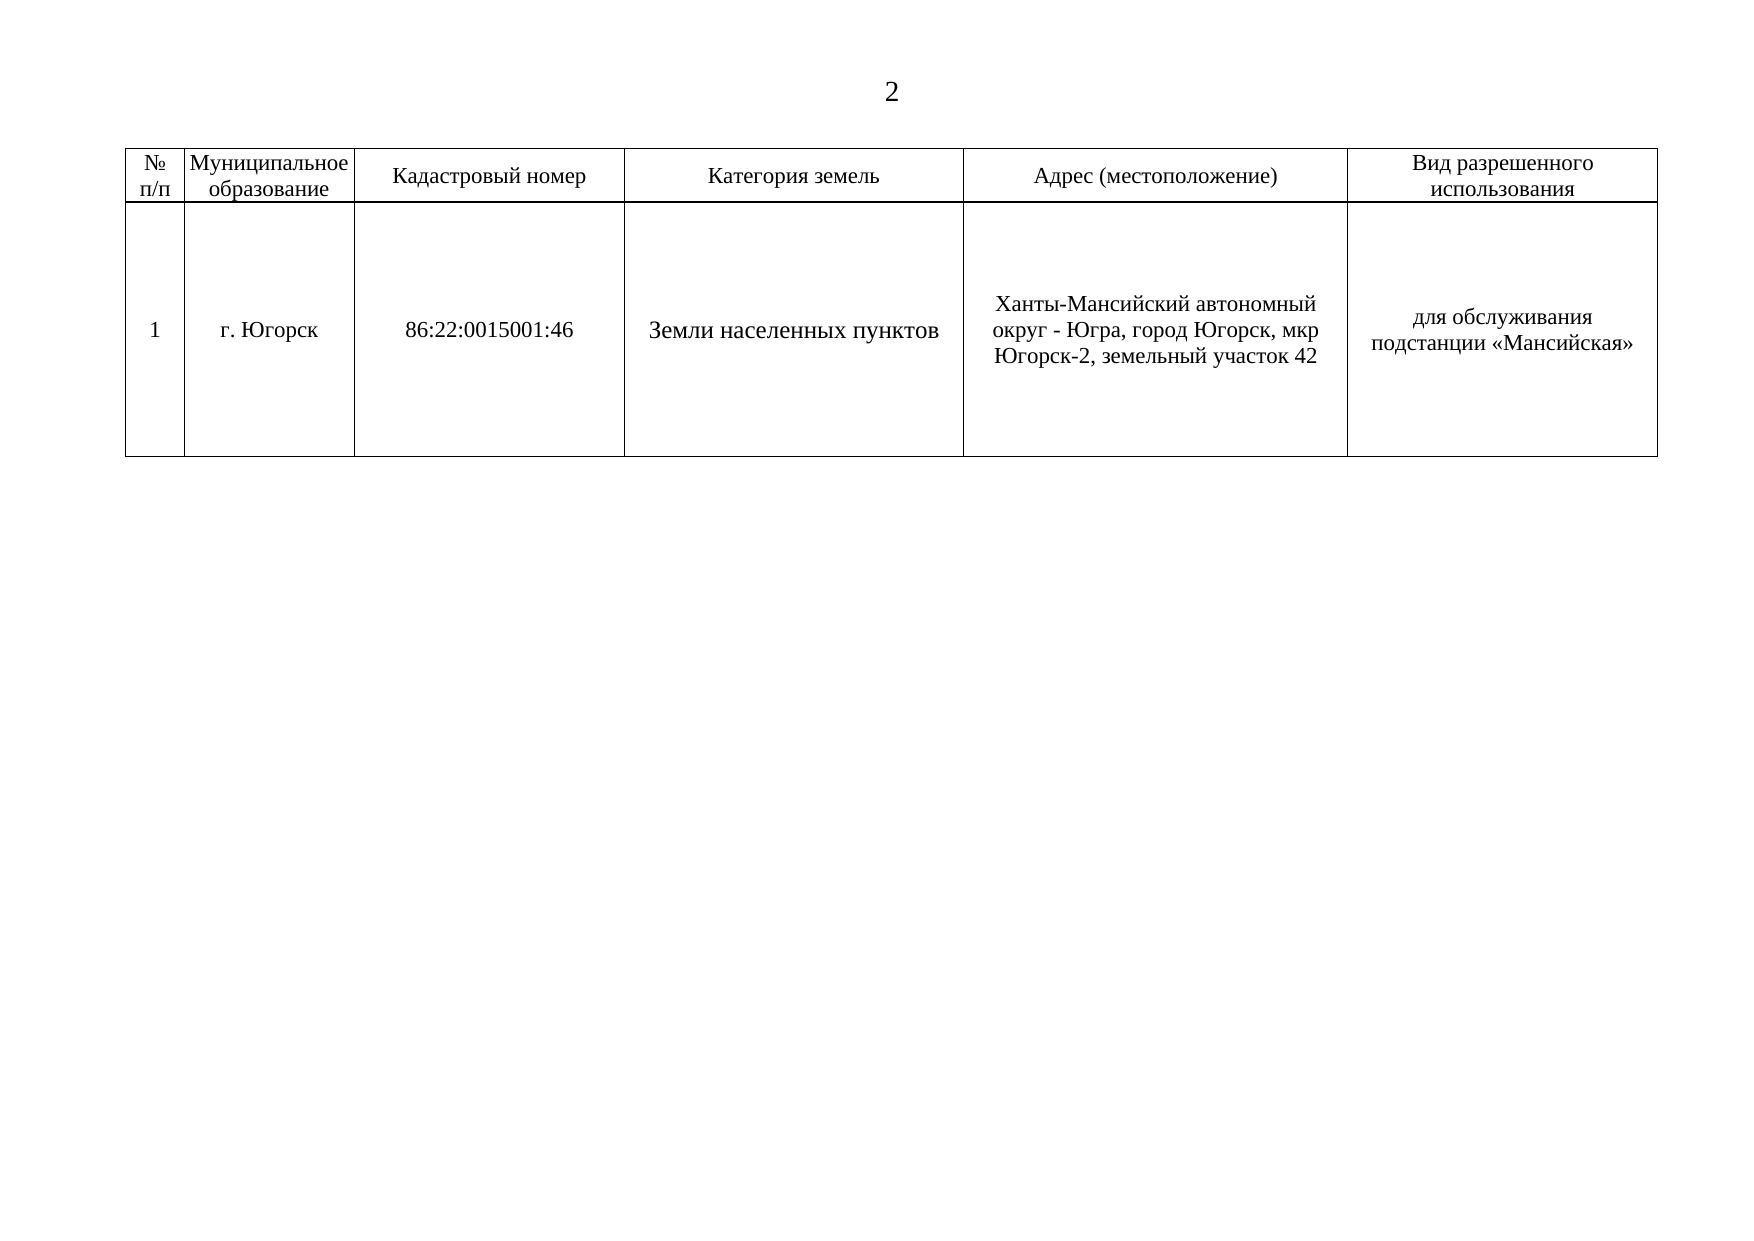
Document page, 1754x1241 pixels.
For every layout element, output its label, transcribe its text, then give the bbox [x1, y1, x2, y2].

table_cell г. Югорск [185, 203, 354, 456]
table_header Кадастровый номер [355, 149, 624, 201]
table_header Адрес (местоположение) [964, 149, 1347, 201]
table_cell 86:22:0015001:46 [355, 203, 624, 456]
table_cell для обслуживания подстанции «Мансийская» [1348, 203, 1657, 456]
table_cell Ханты-Мансийский автономный округ - Югра, город Югорск, мкр Югорск-2, земельный участок 42 [964, 203, 1347, 456]
table_header Вид разрешенного использования [1348, 149, 1657, 201]
table_header № п/п [126, 149, 184, 201]
table_header Муниципальное образование [185, 149, 354, 201]
table_header Категория земель [625, 149, 963, 201]
table_cell Земли населенных пунктов [625, 203, 963, 456]
table_cell 1 [126, 203, 184, 456]
